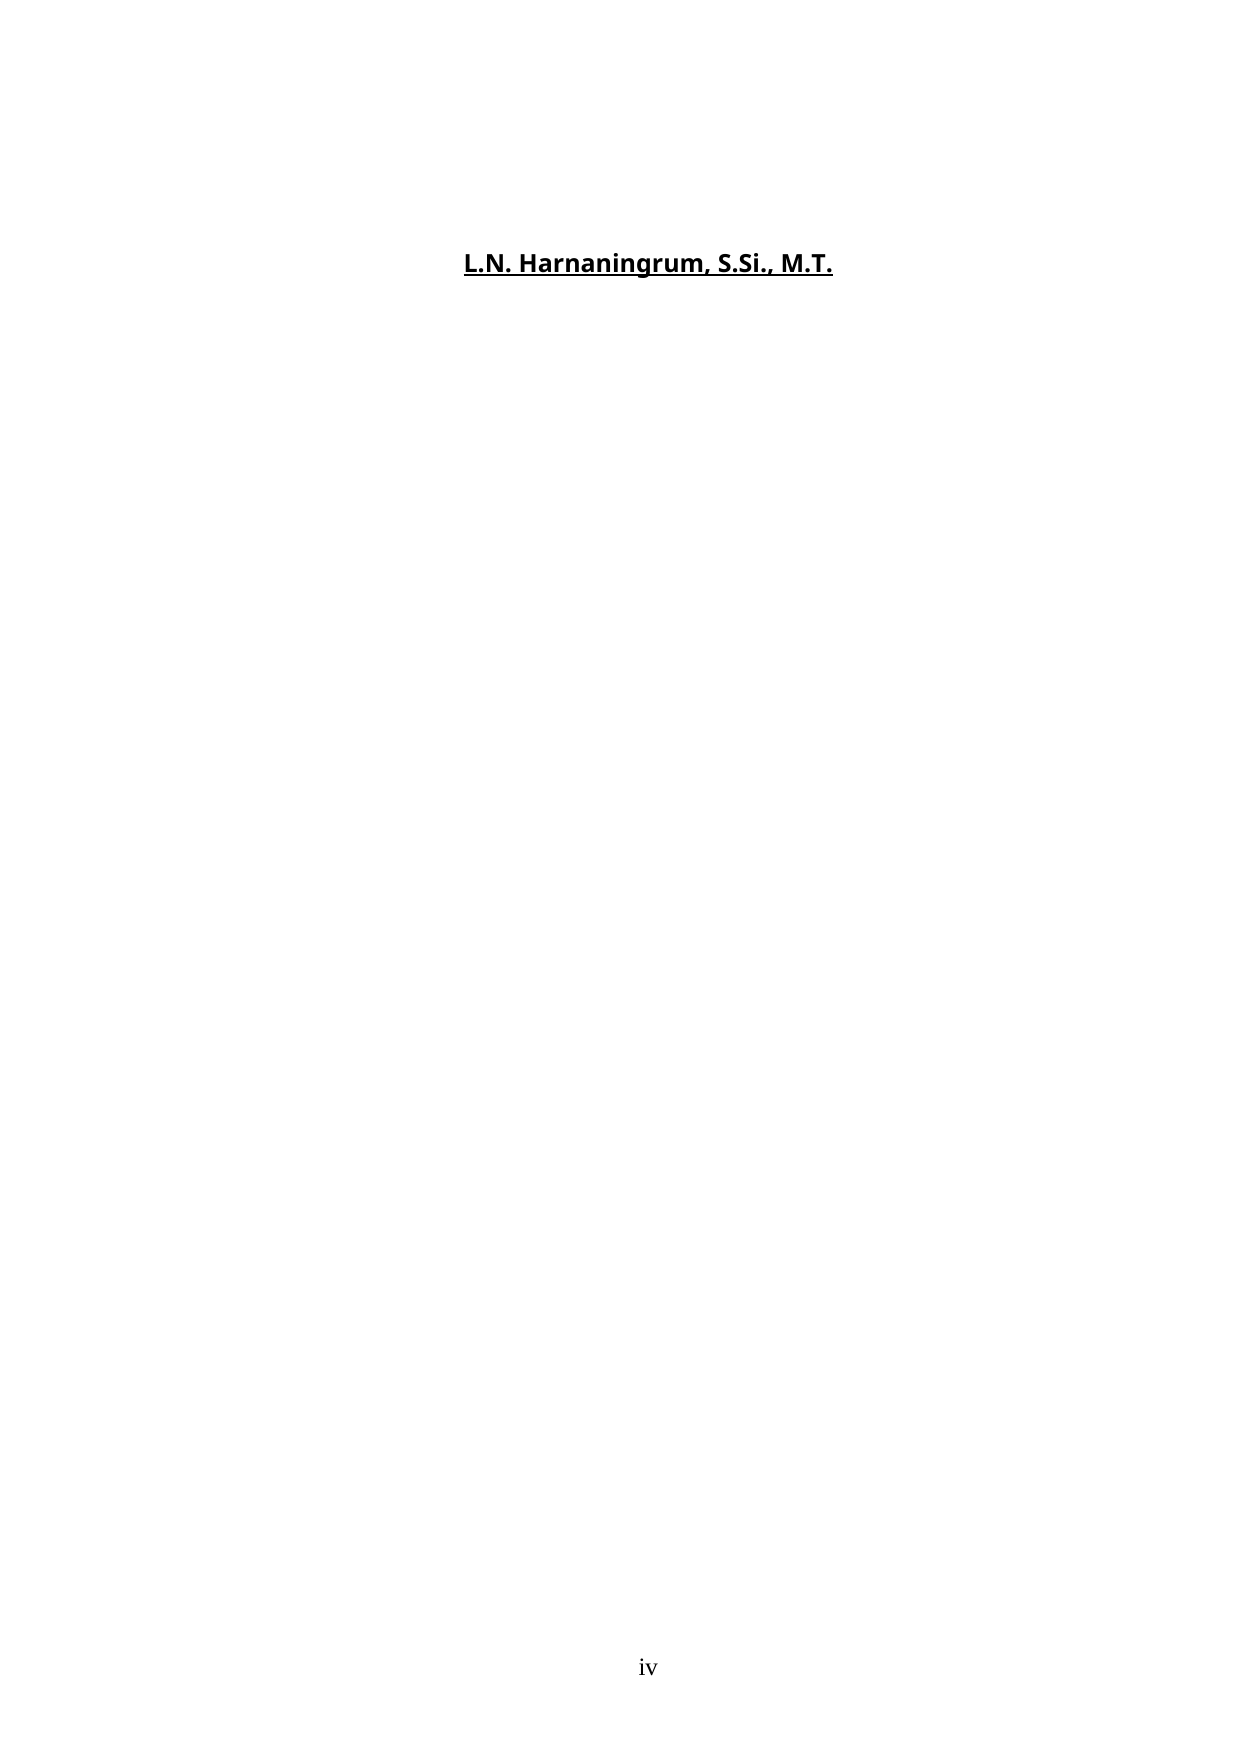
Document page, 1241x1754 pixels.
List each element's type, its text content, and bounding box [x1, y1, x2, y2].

text L.N. Harnaningrum, S.Si., M.T. [221, 245, 1075, 279]
